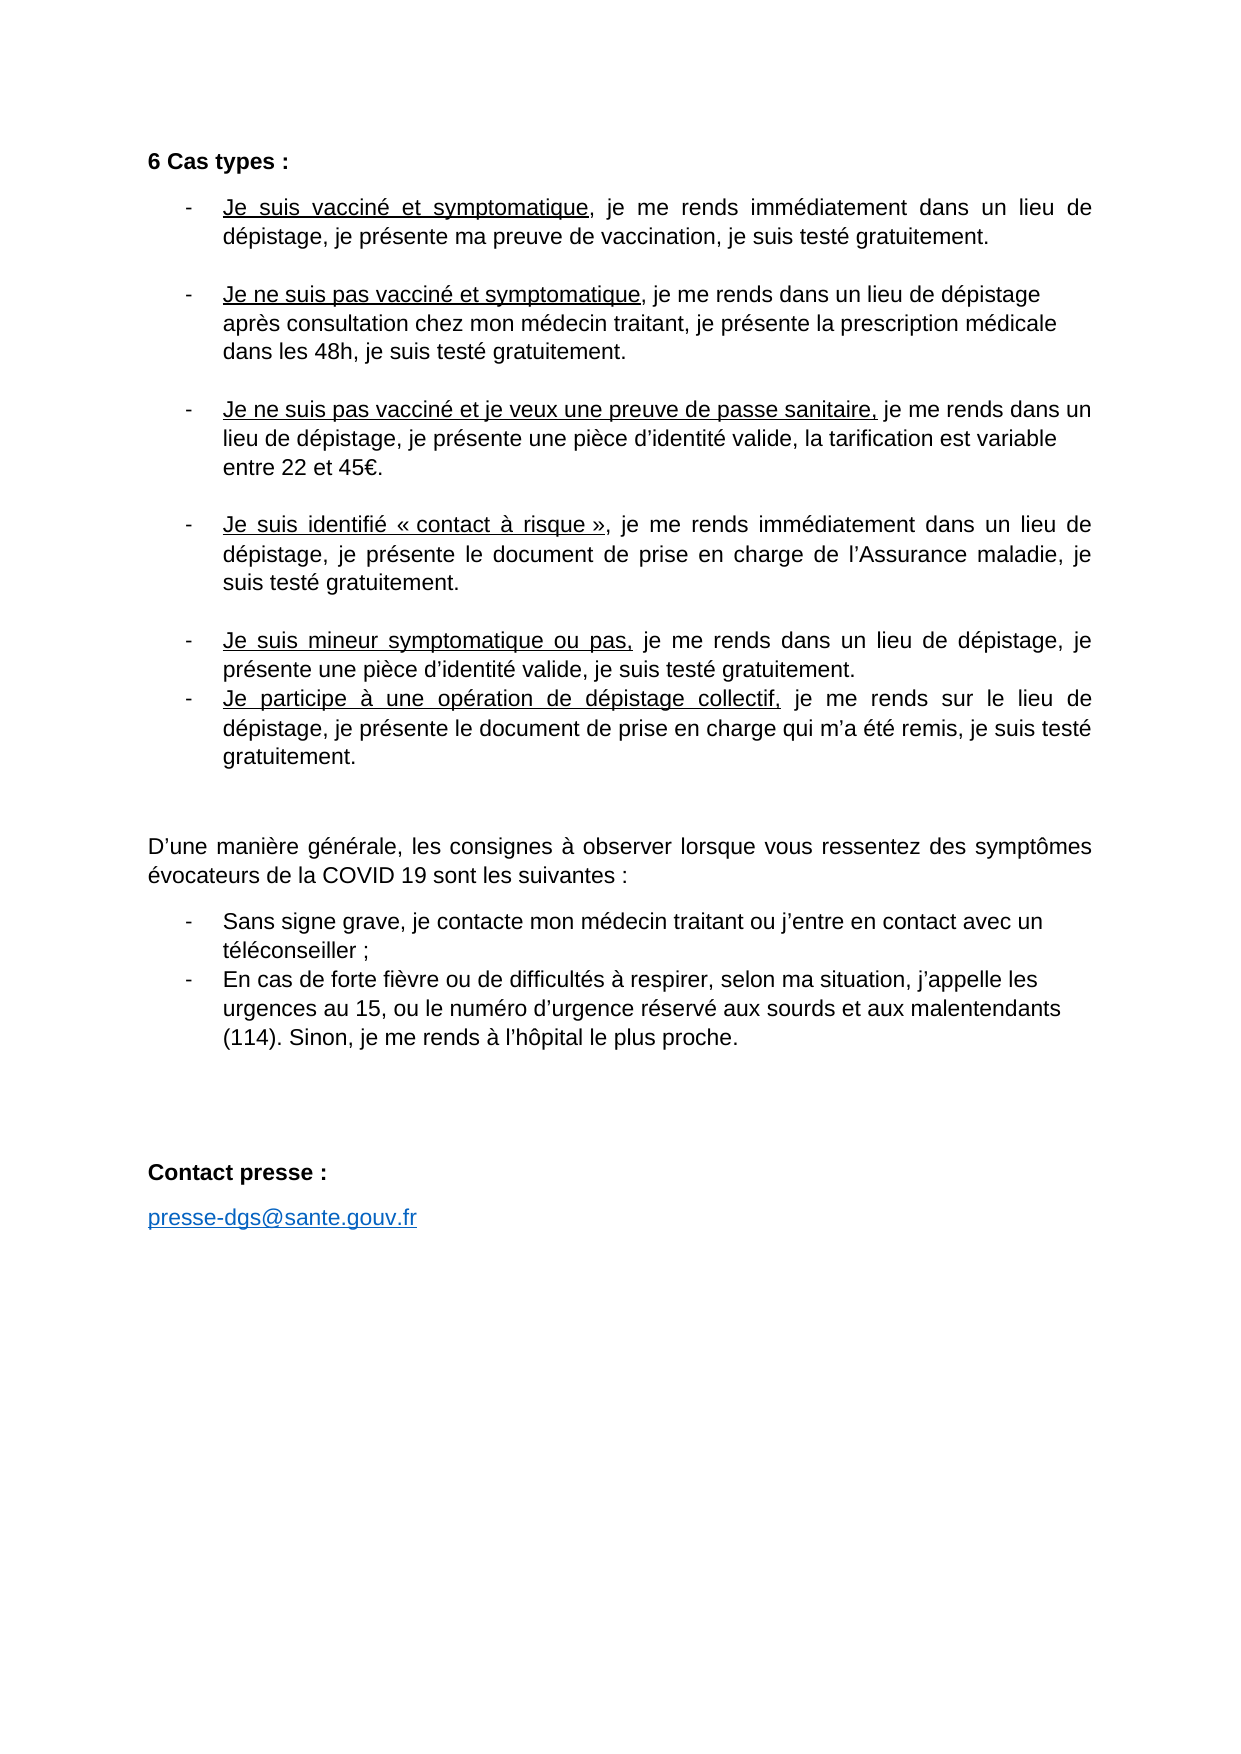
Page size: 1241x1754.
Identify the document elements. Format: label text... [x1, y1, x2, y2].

list Je participe à une opération de dépistage collectif, je me rends sur le lieu de dépistage, je présente le document de prise en charge qui m’a été remis, je suis testé gratuitement. [185, 684, 1093, 769]
list Je suis mineur symptomatique ou pas, je me rends dans un lieu de dépistage, je présente une pièce d’identité valide, je suis testé gratuitement. [185, 626, 1093, 682]
list Je suis identifié « contact à risque », je me rends immédiatement dans un lieu de dépistage, je présente le document de prise en charge de l’Assurance maladie, je suis testé gratuitement. [185, 511, 1093, 595]
text Contact presse : [148, 1159, 1093, 1186]
list En cas de forte fièvre ou de difficultés à respirer, selon ma situation, j’appelle les urgences au 15, ou le numéro d’urgence réservé aux sourds et aux malentendants (114). Sinon, je me rends à l’hôpital le plus proche. [185, 965, 1093, 1050]
list Je ne suis pas vacciné et symptomatique, je me rends dans un lieu de dépistage après consultation chez mon médecin traitant, je présente la prescription médicale dans les 48h, je suis testé gratuitement. [185, 280, 1093, 364]
list Je suis vacciné et symptomatique, je me rends immédiatement dans un lieu de dépistage, je présente ma preuve de vaccination, je suis testé gratuitement. [185, 193, 1093, 249]
text 6 Cas types : [148, 148, 1093, 174]
text presse-dgs@sante.gouv.fr [148, 1204, 1093, 1231]
list Je ne suis pas vacciné et je veux une preuve de passe sanitaire, je me rends dans un lieu de dépistage, je présente une pièce d’identité valide, la tarification est variable entre 22 et 45€. [185, 395, 1093, 480]
list Sans signe grave, je contacte mon médecin traitant ou j’entre en contact avec un téléconseiller ; [185, 907, 1093, 963]
text D’une manière générale, les consignes à observer lorsque vous ressentez des symptômes évocateurs de la COVID 19 sont les suivantes : [148, 833, 1093, 888]
